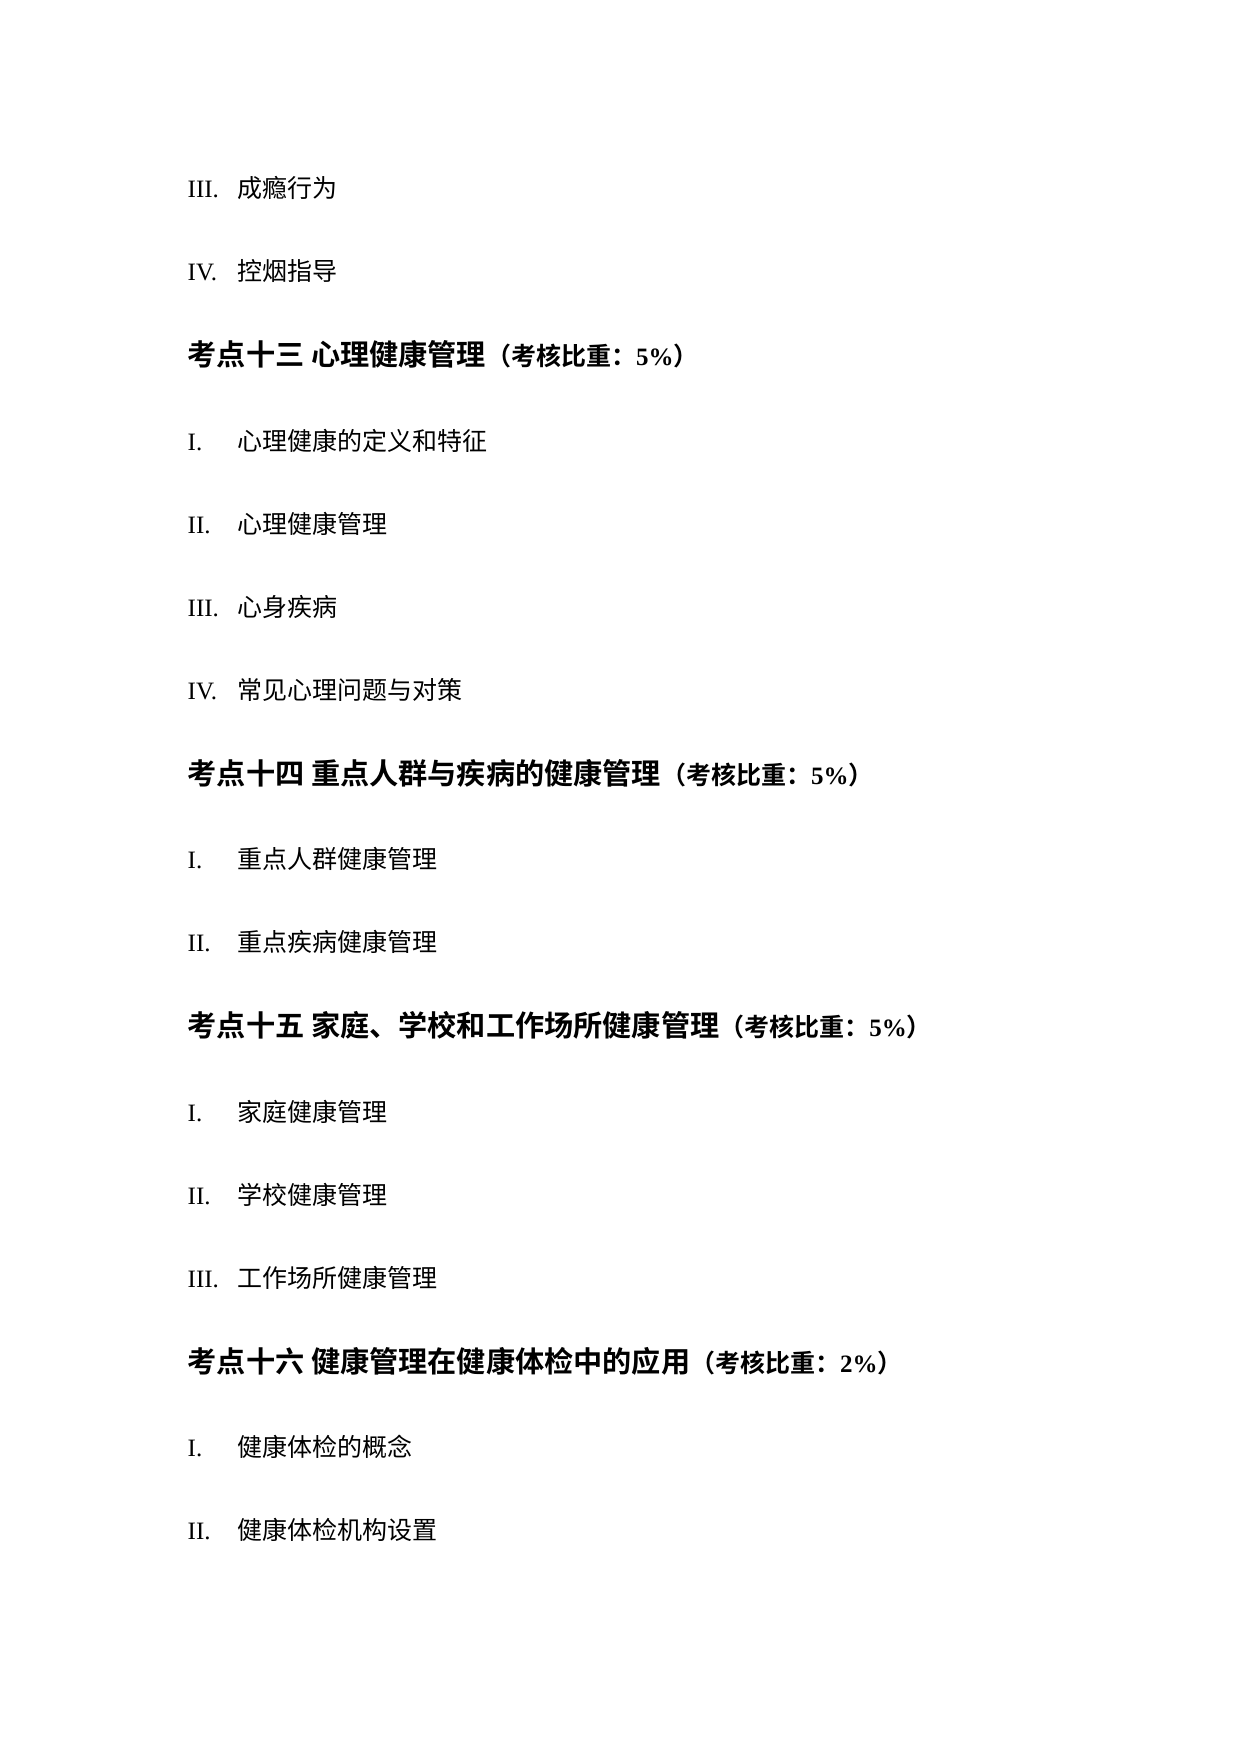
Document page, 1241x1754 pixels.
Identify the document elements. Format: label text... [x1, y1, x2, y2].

list 心理健康的定义和特征 [187, 407, 1053, 472]
list 学校健康管理 [187, 1161, 1053, 1226]
list 家庭健康管理 [187, 1078, 1053, 1143]
list 心理健康管理 [187, 490, 1053, 555]
list 健康体检的概念 [187, 1413, 1053, 1478]
list 重点人群健康管理 [187, 825, 1053, 890]
list 重点疾病健康管理 [187, 908, 1053, 973]
list 健康体检机构设置 [187, 1496, 1053, 1561]
list 成瘾行为 [187, 154, 1053, 219]
text 考点十六 健康管理在健康体检中的应用（考核比重：2%） [187, 1327, 1053, 1392]
list 控烟指导 [187, 237, 1053, 302]
list 工作场所健康管理 [187, 1244, 1053, 1309]
text 考点十三 心理健康管理（考核比重：5%） [187, 321, 1053, 386]
text 考点十五 家庭、学校和工作场所健康管理（考核比重：5%） [187, 992, 1053, 1057]
text 考点十四 重点人群与疾病的健康管理（考核比重：5%） [187, 739, 1053, 804]
list 心身疾病 [187, 573, 1053, 638]
list 常见心理问题与对策 [187, 656, 1053, 721]
